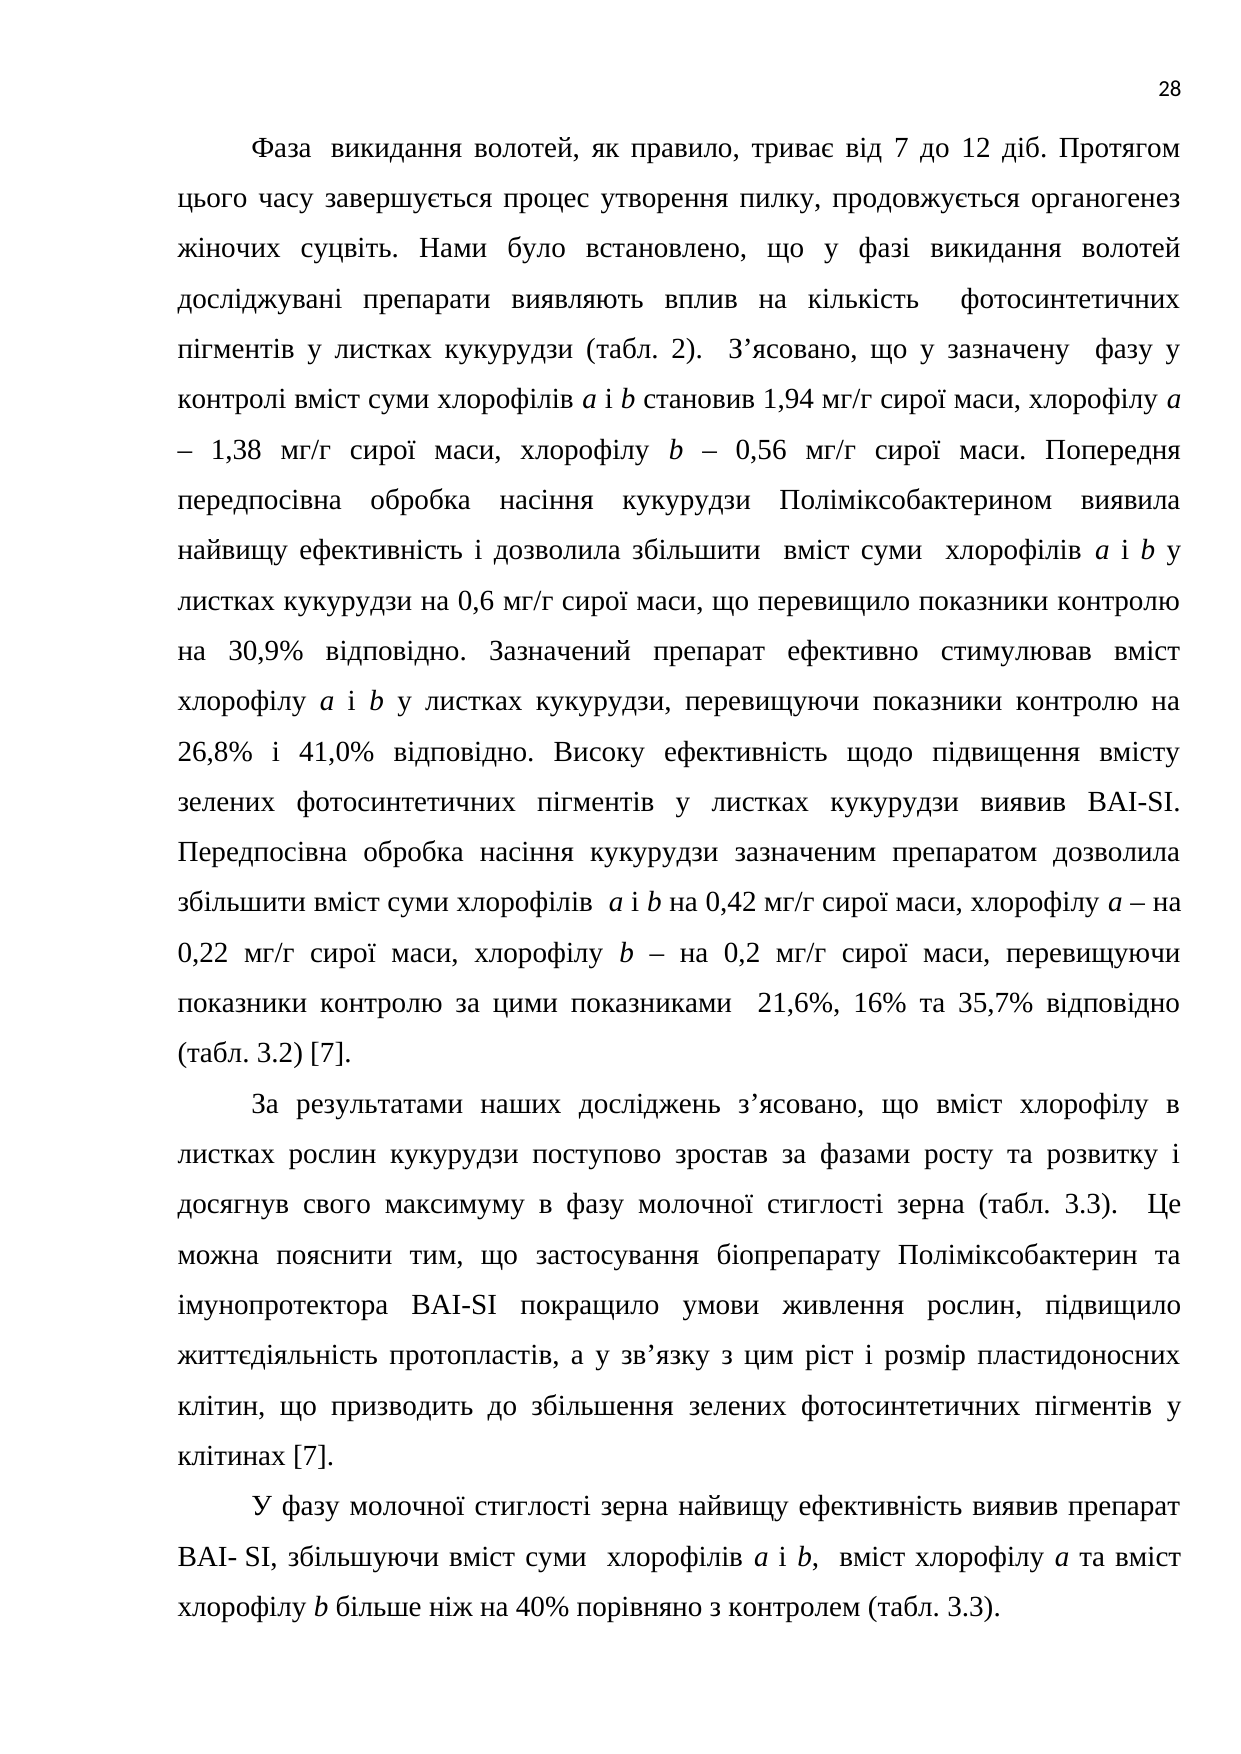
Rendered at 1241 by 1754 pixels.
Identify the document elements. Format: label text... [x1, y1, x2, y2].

text За результатами наших досліджень з’ясовано, що вміст хлорофілу в листках рослин кукурудзи поступово зростав за фазами росту та розвитку і досягнув свого максимуму в фазу молочної стиглості зерна (табл. 3.3). Це можна пояснити тим, що застосування біопрепарату Поліміксобактерин та імунопротектора BAI-SI покращило умови живлення рослин, підвищило життєдіяльність протопластів, а у зв’язку з цим ріст і розмір пластидоносних клітин, що призводить до збільшення зелених фотосинтетичних пігментів у клітинах [7]. [177, 1086, 1181, 1472]
text Фаза викидання волотей, як правило, триває від 7 до 12 діб. Протягом цього часу завершується процес утворення пилку, продовжується органогенез жіночих суцвіть. Нами було встановлено, що у фазі викидання волотей досліджувані препарати виявляють вплив на кількість фотосинтетичних пігментів у листках кукурудзи (табл. 2). З’ясовано, що у зазначену фазу у контролі вміст суми хлорофілів а і b становив 1,94 мг/г сирої маси, хлорофілу а – 1,38 мг/г сирої маси, хлорофілу b – 0,56 мг/г сирої маси. Попередня передпосівна обробка насіння кукурудзи Поліміксобактерином виявила найвищу ефективність і дозволила збільшити вміст суми хлорофілів а і b у листках кукурудзи на 0,6 мг/г сирої маси, що перевищило показники контролю на 30,9% відповідно. Зазначений препарат ефективно стимулював вміст хлорофілу а і b у листках кукурудзи, перевищуючи показники контролю на 26,8% і 41,0% відповідно. Високу ефективність щодо підвищення вмісту зелених фотосинтетичних пігментів у листках кукурудзи виявив BAI-SI. Передпосівна обробка насіння кукурудзи зазначеним препаратом дозволила збільшити вміст суми хлорофілів а і b на 0,42 мг/г сирої маси, хлорофілу а – на 0,22 мг/г сирої маси, хлорофілу b – на 0,2 мг/г сирої маси, перевищуючи показники контролю за цими показниками 21,6%, 16% та 35,7% відповідно (табл. 3.2) [7]. [177, 214, 1181, 1069]
text У фазу молочної стиглості зерна найвищу ефективність виявив препарат BAI- SI, збільшуючи вміст суми хлорофілів а і b, вміст хлорофілу а та вміст хлорофілу b більше ніж на 40% порівняно з контролем (табл. 3.3). [177, 1488, 1181, 1622]
